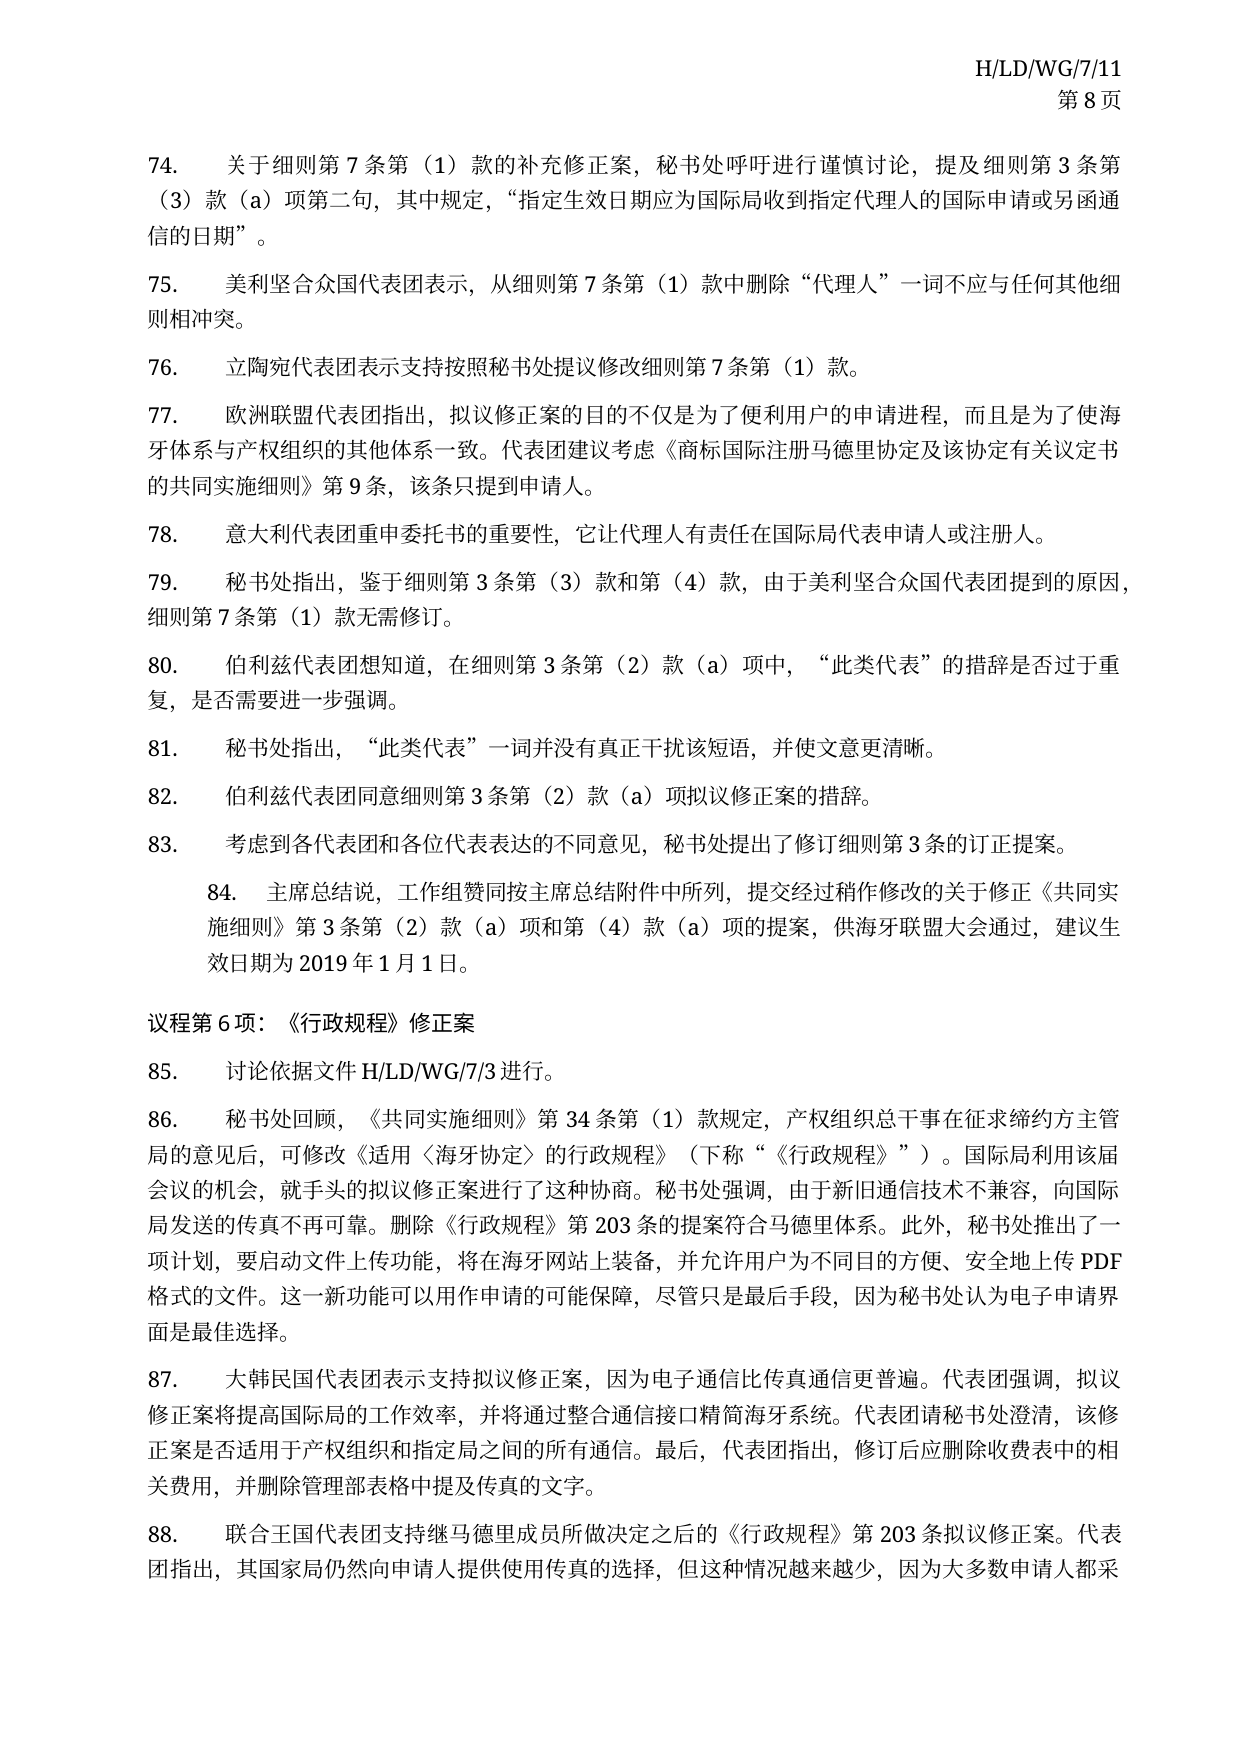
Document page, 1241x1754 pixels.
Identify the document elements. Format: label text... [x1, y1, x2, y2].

text 秘书处指出，“此类代表”一词并没有真正干扰该短语，并使文意更清晰。 [148, 728, 1122, 763]
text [148, 1513, 1122, 1584]
text 大韩民国代表团表示支持拟议修正案，因为电子通信比传真通信更普遍。代表团强调，拟议修正案将提高国际局的工作效率，并将通过整合通信接口精简海牙系统。代表团请秘书处澄清，该修正案是否适用于产权组织和指定局之间的所有通信。最后，代表团指出，修订后应删除收费表中的相关费用，并删除管理部表格中提及传真的文字。 [148, 1359, 1122, 1501]
text 美利坚合众国代表团表示，从细则第7条第（1）款中删除“代理人”一词不应与任何其他细则相冲突。 [148, 263, 1122, 334]
text 考虑到各代表团和各位代表表达的不同意见，秘书处提出了修订细则第3条的订正提案。 [148, 823, 1122, 859]
text 伯利兹代表团想知道，在细则第3条第（2）款（a）项中，“此类代表”的措辞是否过于重复，是否需要进一步强调。 [148, 644, 1122, 715]
text 意大利代表团重申委托书的重要性，它让代理人有责任在国际局代表申请人或注册人。 [148, 513, 1122, 548]
text 伯利兹代表团同意细则第3条第（2）款（a）项拟议修正案的措辞。 [148, 776, 1122, 811]
text 主席总结说，工作组赞同按主席总结附件中所列，提交经过稍作修改的关于修正《共同实施细则》第3条第（2）款（a）项和第（4）款（a）项的提案，供海牙联盟大会通过，建议生效日期为2019年1月1日。 [207, 871, 1122, 978]
text 秘书处回顾，《共同实施细则》第34条第（1）款规定，产权组织总干事在征求缔约方主管局的意见后，可修改《适用〈海牙协定〉的行政规程》（下称“《行政规程》”）。国际局利用该届会议的机会，就手头的拟议修正案进行了这种协商。秘书处强调，由于新旧通信技术不兼容，向国际局发送的传真不再可靠。删除《行政规程》第203条的提案符合马德里体系。此外，秘书处推出了一项计划，要启动文件上传功能，将在海牙网站上装备，并允许用户为不同目的方便、安全地上传PDF格式的文件。这一新功能可以用作申请的可能保障，尽管只是最后手段，因为秘书处认为电子申请界面是最佳选择。 [148, 1098, 1122, 1346]
subtitle 议程第6项：《行政规程》修正案 [148, 1003, 1122, 1038]
text 立陶宛代表团表示支持按照秘书处提议修改细则第7条第（1）款。 [148, 346, 1122, 382]
text 讨论依据文件H/LD/WG/7/3进行。 [148, 1051, 1122, 1086]
text 秘书处指出，鉴于细则第3条第（3）款和第（4）款，由于美利坚合众国代表团提到的原因，细则第7条第（1）款无需修订。 [148, 561, 1122, 632]
text 欧洲联盟代表团指出，拟议修正案的目的不仅是为了便利用户的申请进程，而且是为了使海牙体系与产权组织的其他体系一致。代表团建议考虑《商标国际注册马德里协定及该协定有关议定书的共同实施细则》第9条，该条只提到申请人。 [148, 394, 1122, 501]
text 关于细则第7条第（1）款的补充修正案，秘书处呼吁进行谨慎讨论，提及细则第3条第（3）款（a）项第二句，其中规定，“指定生效日期应为国际局收到指定代理人的国际申请或另函通信的日期”。 [148, 144, 1122, 251]
